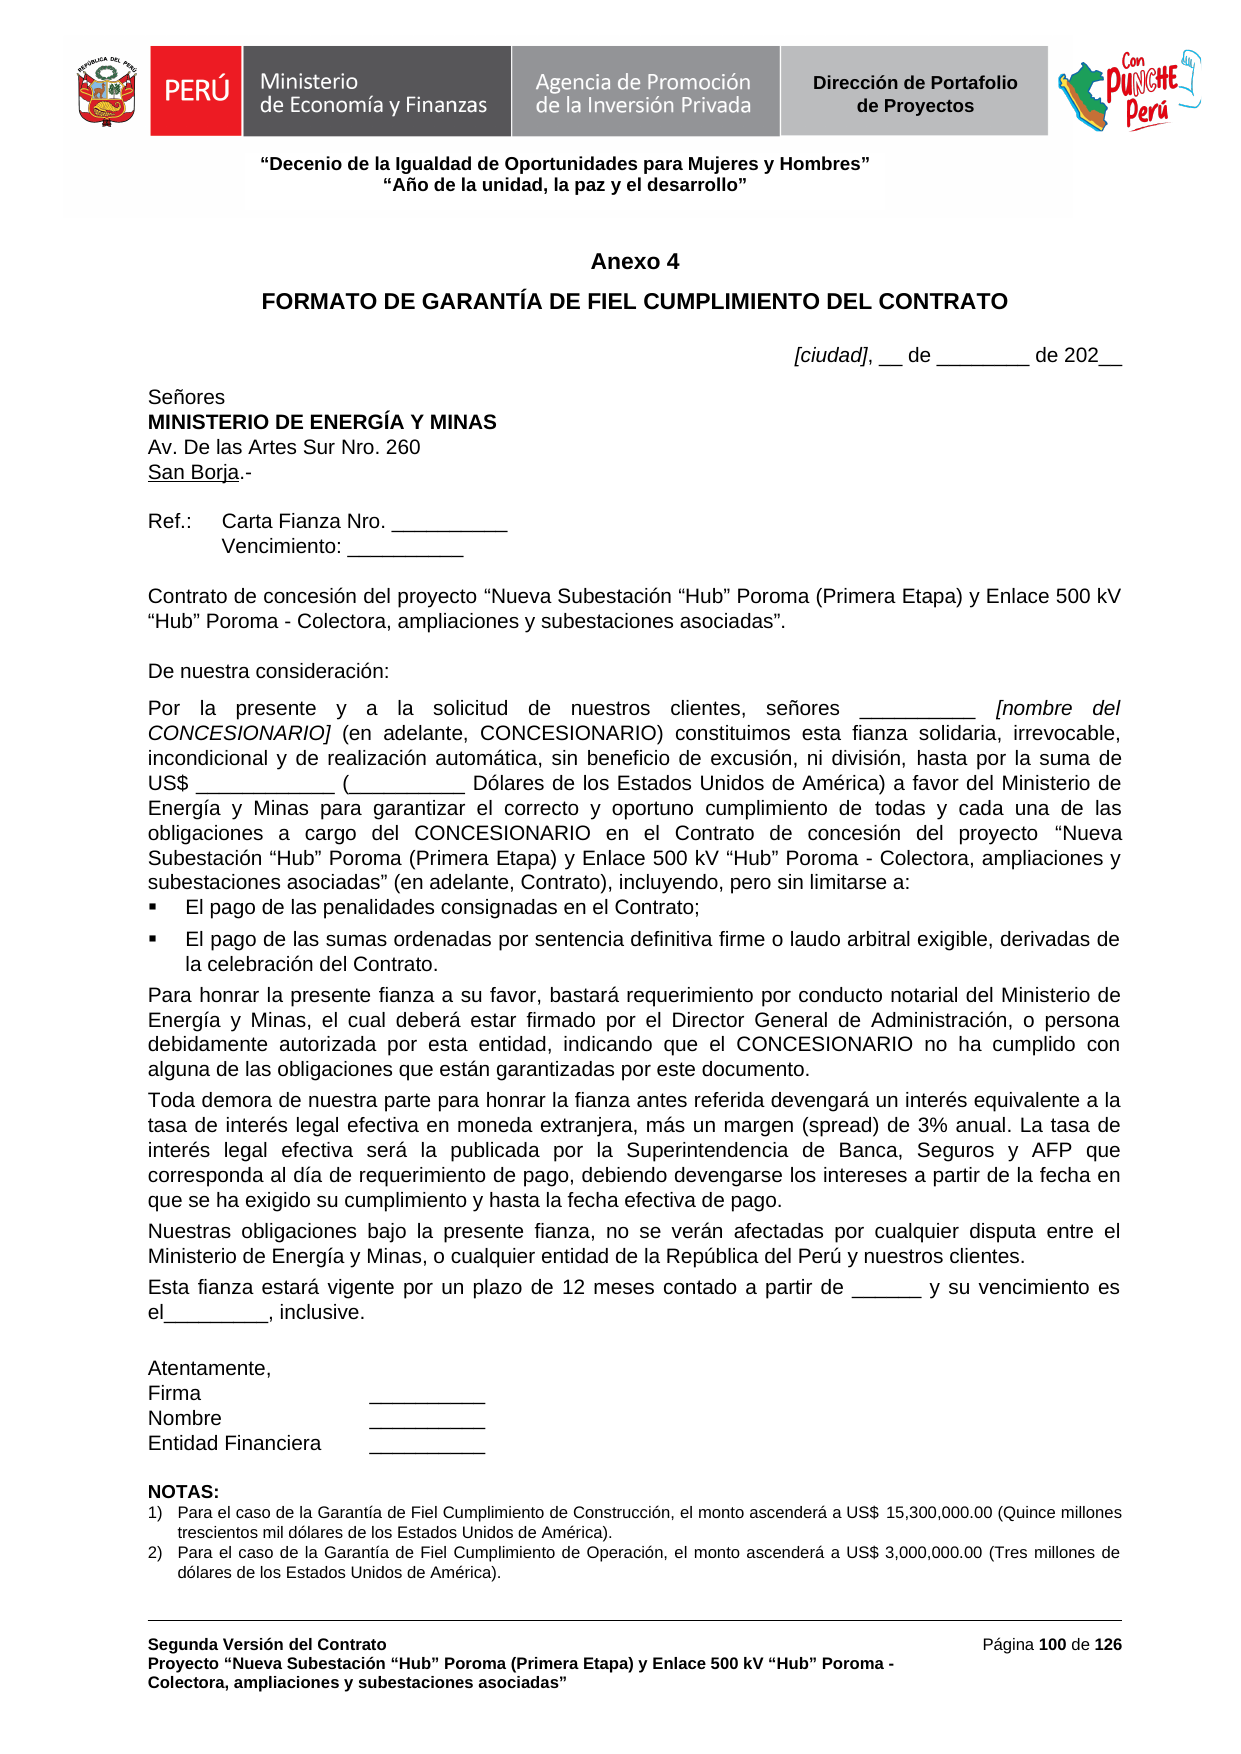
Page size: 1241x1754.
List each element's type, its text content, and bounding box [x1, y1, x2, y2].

list El pago de las penalidades consignadas en el Contrato; [148, 895, 1122, 919]
text Para honrar la presente fianza a su favor, bastará requerimiento por conducto notarial del Ministerio de Energía y Minas, el cual deberá estar firmado por el Director General de Administración, o persona debidamente autorizada por esta entidad, indicando que el CONCESIONARIO no ha cumplido con alguna de las obligaciones que están garantizadas por este documento. [148, 982, 1122, 1081]
text Vencimiento: __________ [148, 534, 1122, 558]
text San Borja.- [148, 459, 1122, 483]
picture [63, 35, 1201, 218]
text Firma __________ [148, 1381, 1122, 1405]
text Anexo 4 [148, 248, 1122, 274]
text NOTAS: [148, 1481, 1122, 1502]
text Toda demora de nuestra parte para honrar la fianza antes referida devengará un interés equivalente a la tasa de interés legal efectiva en moneda extranjera, más un margen (spread) de 3% anual. La tasa de interés legal efectiva será la publicada por la Superintendencia de Banca, Seguros y AFP que corresponda al día de requerimiento de pago, debiendo devengarse los intereses a partir de la fecha en que se ha exigido su cumplimiento y hasta la fecha efectiva de pago. [148, 1088, 1122, 1212]
text 1) Para el caso de la Garantía de Fiel Cumplimiento de Construcción, el monto ascenderá a US$ 15,300,000.00 (Quince millones trescientos mil dólares de los Estados Unidos de América). [148, 1503, 1122, 1542]
text Por la presente y a la solicitud de nuestros clientes, señores __________ [nombre del CONCESIONARIO] (en adelante, CONCESIONARIO) constituimos esta fianza solidaria, irrevocable, incondicional y de realización automática, sin beneficio de excusión, ni división, hasta por la suma de US$ ____________ (__________ Dólares de los Estados Unidos de América) a favor del Ministerio de Energía y Minas para garantizar el correcto y oportuno cumplimiento de todas y cada una de las obligaciones a cargo del CONCESIONARIO en el Contrato de concesión del proyecto “Nueva Subestación “Hub” Poroma (Primera Etapa) y Enlace 500 kV “Hub” Poroma - Colectora, ampliaciones y subestaciones asociadas” (en adelante, Contrato), incluyendo, pero sin limitarse a: [148, 696, 1122, 845]
text [ciudad], __ de ________ de 202__ [148, 342, 1122, 366]
text Esta fianza estará vigente por un plazo de 12 meses contado a partir de ______ y su vencimiento es el_________, inclusive. [148, 1275, 1122, 1324]
text Nuestras obligaciones bajo la presente fianza, no se verán afectadas por cualquier disputa entre el Ministerio de Energía y Minas, o cualquier entidad de la República del Perú y nuestros clientes. [148, 1219, 1122, 1268]
text Entidad Financiera __________ [148, 1431, 1122, 1455]
text Av. De las Artes Sur Nro. 260 [148, 434, 1122, 458]
text 2) Para el caso de la Garantía de Fiel Cumplimiento de Operación, el monto ascenderá a US$ 3,000,000.00 (Tres millones de dólares de los Estados Unidos de América). [148, 1543, 1122, 1582]
text Atentamente, [148, 1356, 1122, 1380]
text Nombre __________ [148, 1406, 1122, 1430]
text Ref.: Carta Fianza Nro. __________ [148, 509, 1122, 533]
text Señores [148, 385, 1122, 409]
list El pago de las sumas ordenadas por sentencia definitiva firme o laudo arbitral exigible, derivadas de la celebración del Contrato. [148, 926, 1122, 975]
text Contrato de concesión del proyecto “Nueva Subestación “Hub” Poroma (Primera Etapa) y Enlace 500 kV “Hub” Poroma - Colectora, ampliaciones y subestaciones asociadas”. [148, 584, 1122, 633]
text FORMATO DE GARANTÍA DE FIEL CUMPLIMIENTO DEL CONTRATO [148, 288, 1122, 314]
picture [1079, 121, 1094, 131]
text MINISTERIO DE ENERGÍA Y MINAS [148, 410, 1122, 434]
text De nuestra consideración: [148, 659, 1122, 683]
